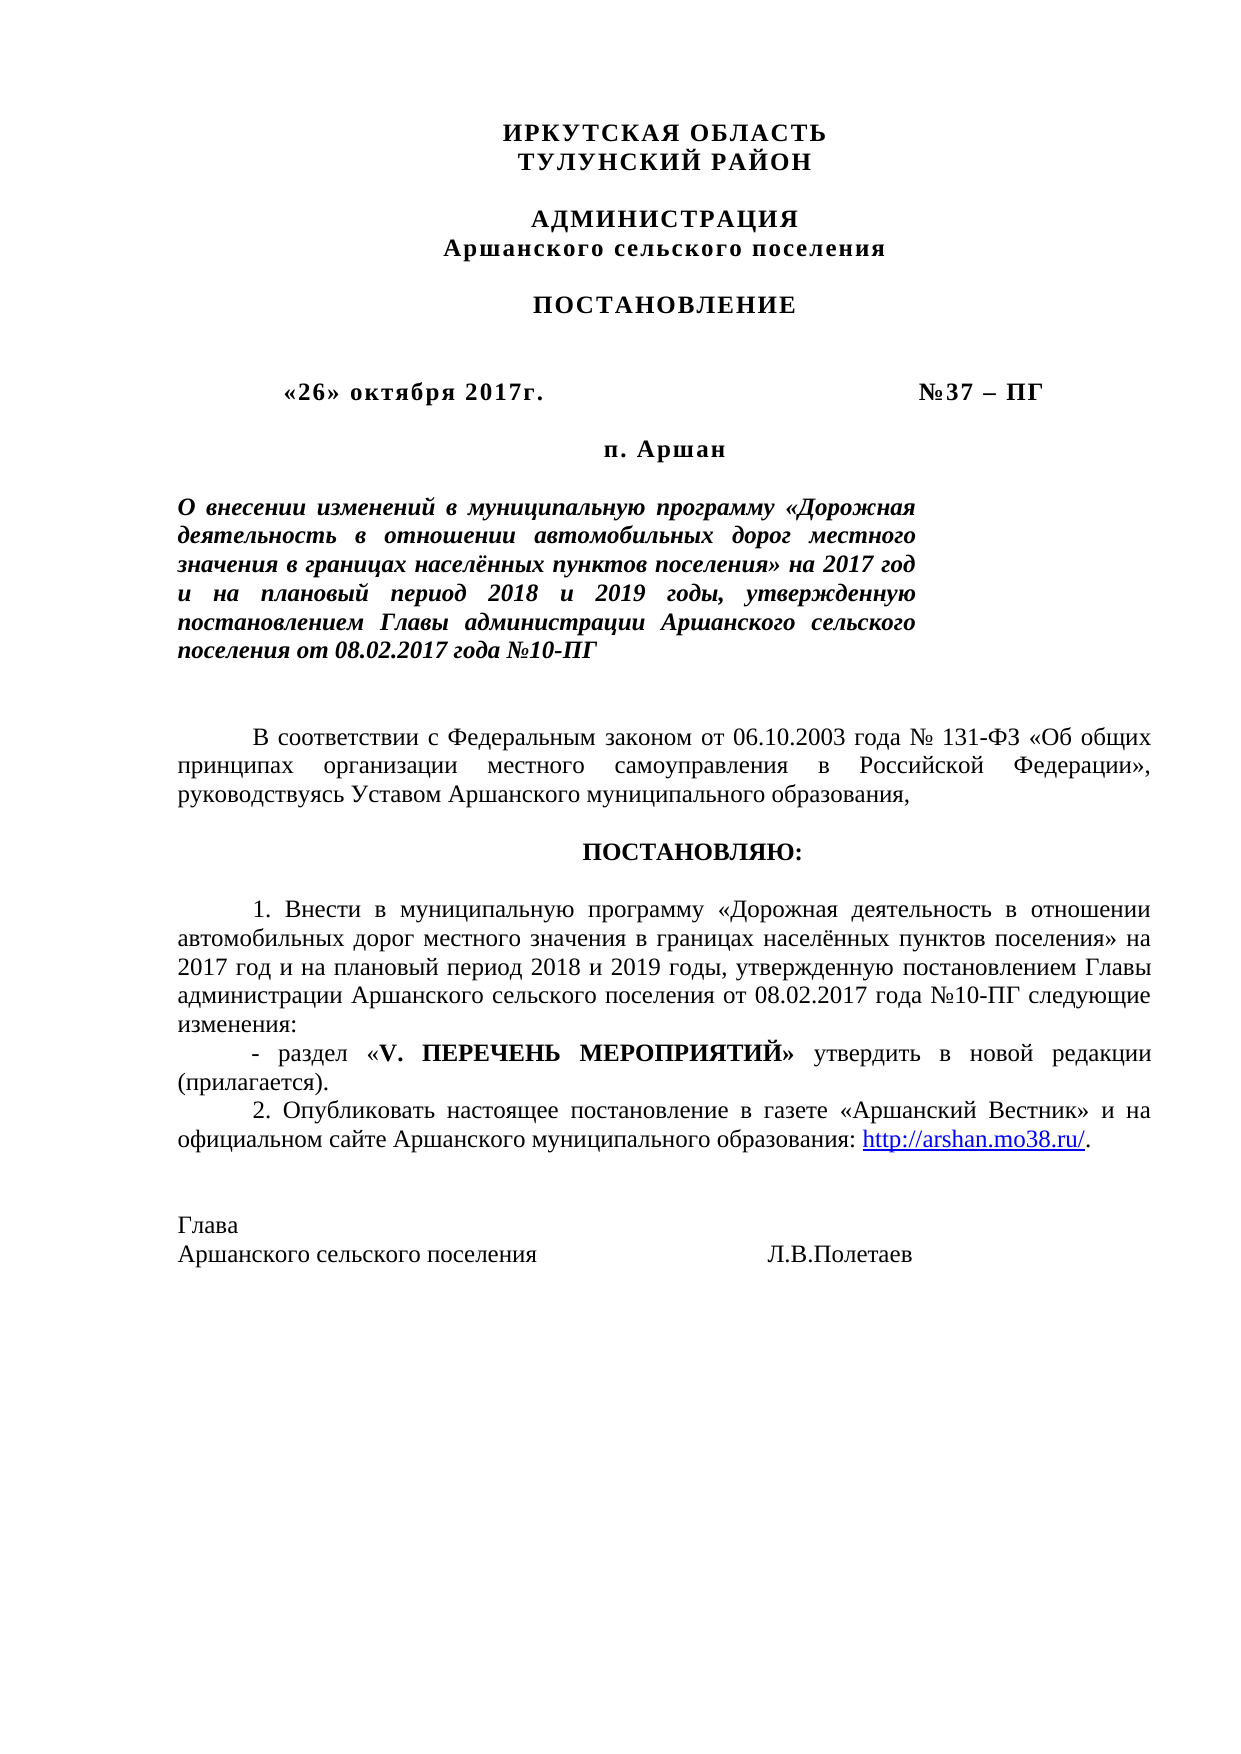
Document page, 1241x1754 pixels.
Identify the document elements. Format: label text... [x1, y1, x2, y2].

text О внесении изменений в муниципальную программу «Дорожная деятельность в отношении автомобильных дорог местного значения в границах населённых пунктов поселения» на 2017 год и на плановый период 2018 и 2019 годы, утвержденную постановлением Главы администрации Аршанского сельского поселения от 08.02.2017 года №10-ПГ [177, 492, 916, 664]
text «26» октября 2017г. №37 – ПГ [177, 377, 1152, 406]
text Аршанского сельского поселения Л.В.Полетаев [177, 1239, 1152, 1268]
text Аршанского сельского поселения [177, 233, 1152, 262]
text ПОСТАНОВЛЕНИЕ [177, 291, 1152, 319]
text 1. Внести в муниципальную программу «Дорожная деятельность в отношении автомобильных дорог местного значения в границах населённых пунктов поселения» на 2017 год и на плановый период 2018 и 2019 годы, утвержденную постановлением Главы администрации Аршанского сельского поселения от 08.02.2017 года №10-ПГ следующие изменения: [177, 894, 1152, 1038]
text АДМИНИСТРАЦИЯ [177, 204, 1152, 233]
text - раздел «V. ПЕРЕЧЕНЬ МЕРОПРИЯТИЙ» утвердить в новой редакции (прилагается). [177, 1038, 1152, 1096]
text п. Аршан [177, 434, 1152, 463]
text ПОСТАНОВЛЯЮ: [177, 837, 1152, 866]
text 2. Опубликовать настоящее постановление в газете «Аршанский Вестник» и на официальном сайте Аршанского муниципального образования: http://arshan.mo38.ru/. [177, 1096, 1152, 1153]
text ТУЛУНСКИЙ РАЙОН [177, 147, 1152, 176]
text В соответствии с Федеральным законом от 06.10.2003 года № 131-ФЗ «Об общих принципах организации местного самоуправления в Российской Федерации», руководствуясь Уставом Аршанского муниципального образования, [177, 722, 1152, 808]
text Глава [177, 1211, 1152, 1239]
text ИРКУТСКАЯ ОБЛАСТЬ [177, 118, 1152, 147]
